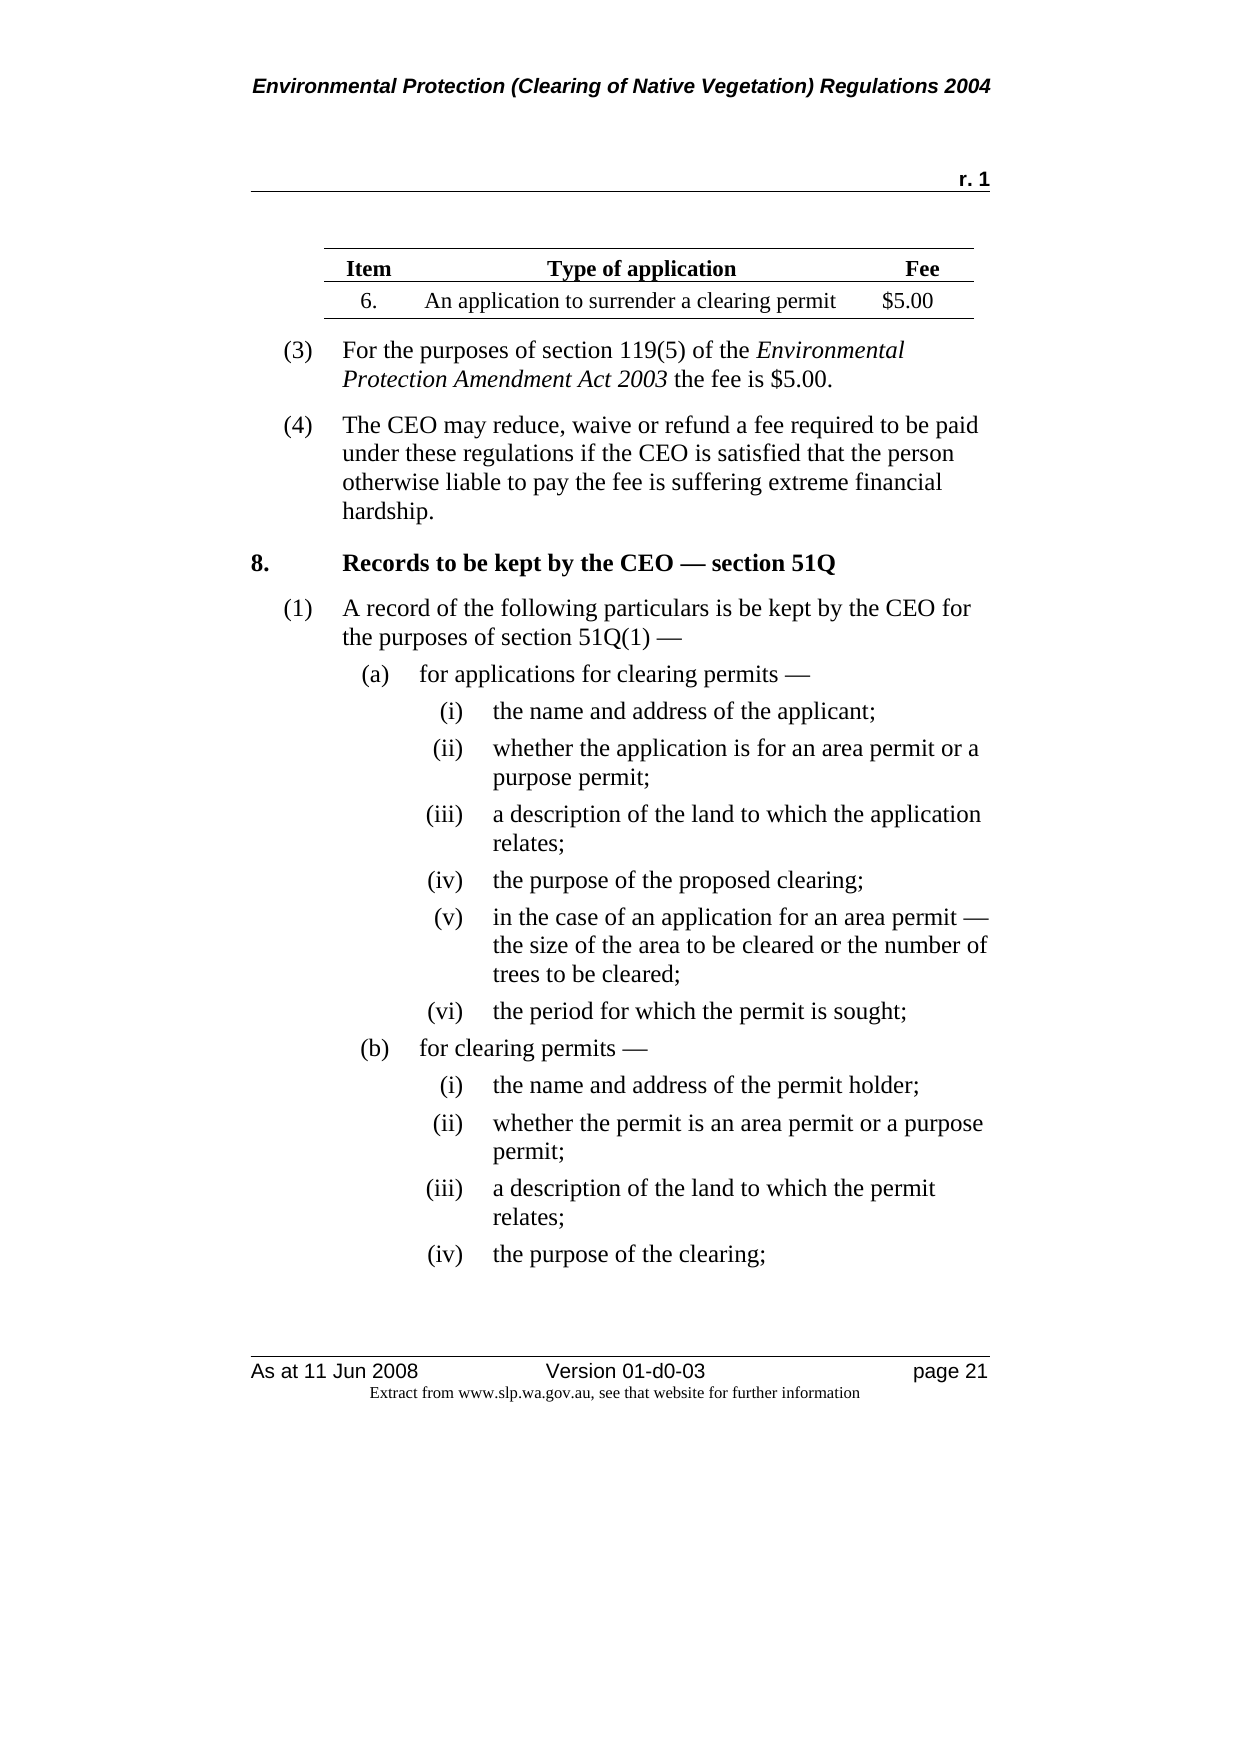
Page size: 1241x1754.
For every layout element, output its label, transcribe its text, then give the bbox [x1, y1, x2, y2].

text (3) For the purposes of section 119(5) of the Environmental Protection Amendment Act 2003 the fee is $5.00. [251, 336, 990, 393]
table_header Type of application [413, 249, 871, 281]
table_cell 6. [324, 282, 413, 318]
table_cell $5.00 [871, 282, 974, 318]
text (i) the name and address of the applicant; [251, 696, 990, 725]
subtitle 8. Records to be kept by the CEO — section 51Q [251, 548, 990, 576]
text (v) in the case of an application for an area permit — the size of the area to be cleared or the number of trees to be cleared; [251, 902, 990, 988]
table_header Item [324, 249, 413, 281]
text (iii) a description of the land to which the permit relates; [251, 1173, 990, 1231]
text (ii) whether the permit is an area permit or a purpose permit; [251, 1108, 990, 1165]
table_header Fee [871, 249, 974, 281]
text (i) the name and address of the permit holder; [251, 1071, 990, 1099]
table_cell An application to surrender a clearing permit [413, 282, 871, 318]
text (iv) the purpose of the proposed clearing; [251, 865, 990, 893]
text (iv) the purpose of the clearing; [251, 1239, 990, 1268]
text (1) A record of the following particulars is be kept by the CEO for the purposes of section 51Q(1) — [251, 593, 990, 651]
text (a) for applications for clearing permits — [251, 659, 990, 688]
text (b) for clearing permits — [251, 1033, 990, 1062]
text (iii) a description of the land to which the application relates; [251, 799, 990, 856]
text (4) The CEO may reduce, waive or refund a fee required to be paid under these regulations if the CEO is satisfied that the person otherwise liable to pay the fee is suffering extreme financial hardship. [251, 410, 990, 525]
text (vi) the period for which the permit is sought; [251, 996, 990, 1025]
text (ii) whether the application is for an area permit or a purpose permit; [251, 733, 990, 791]
